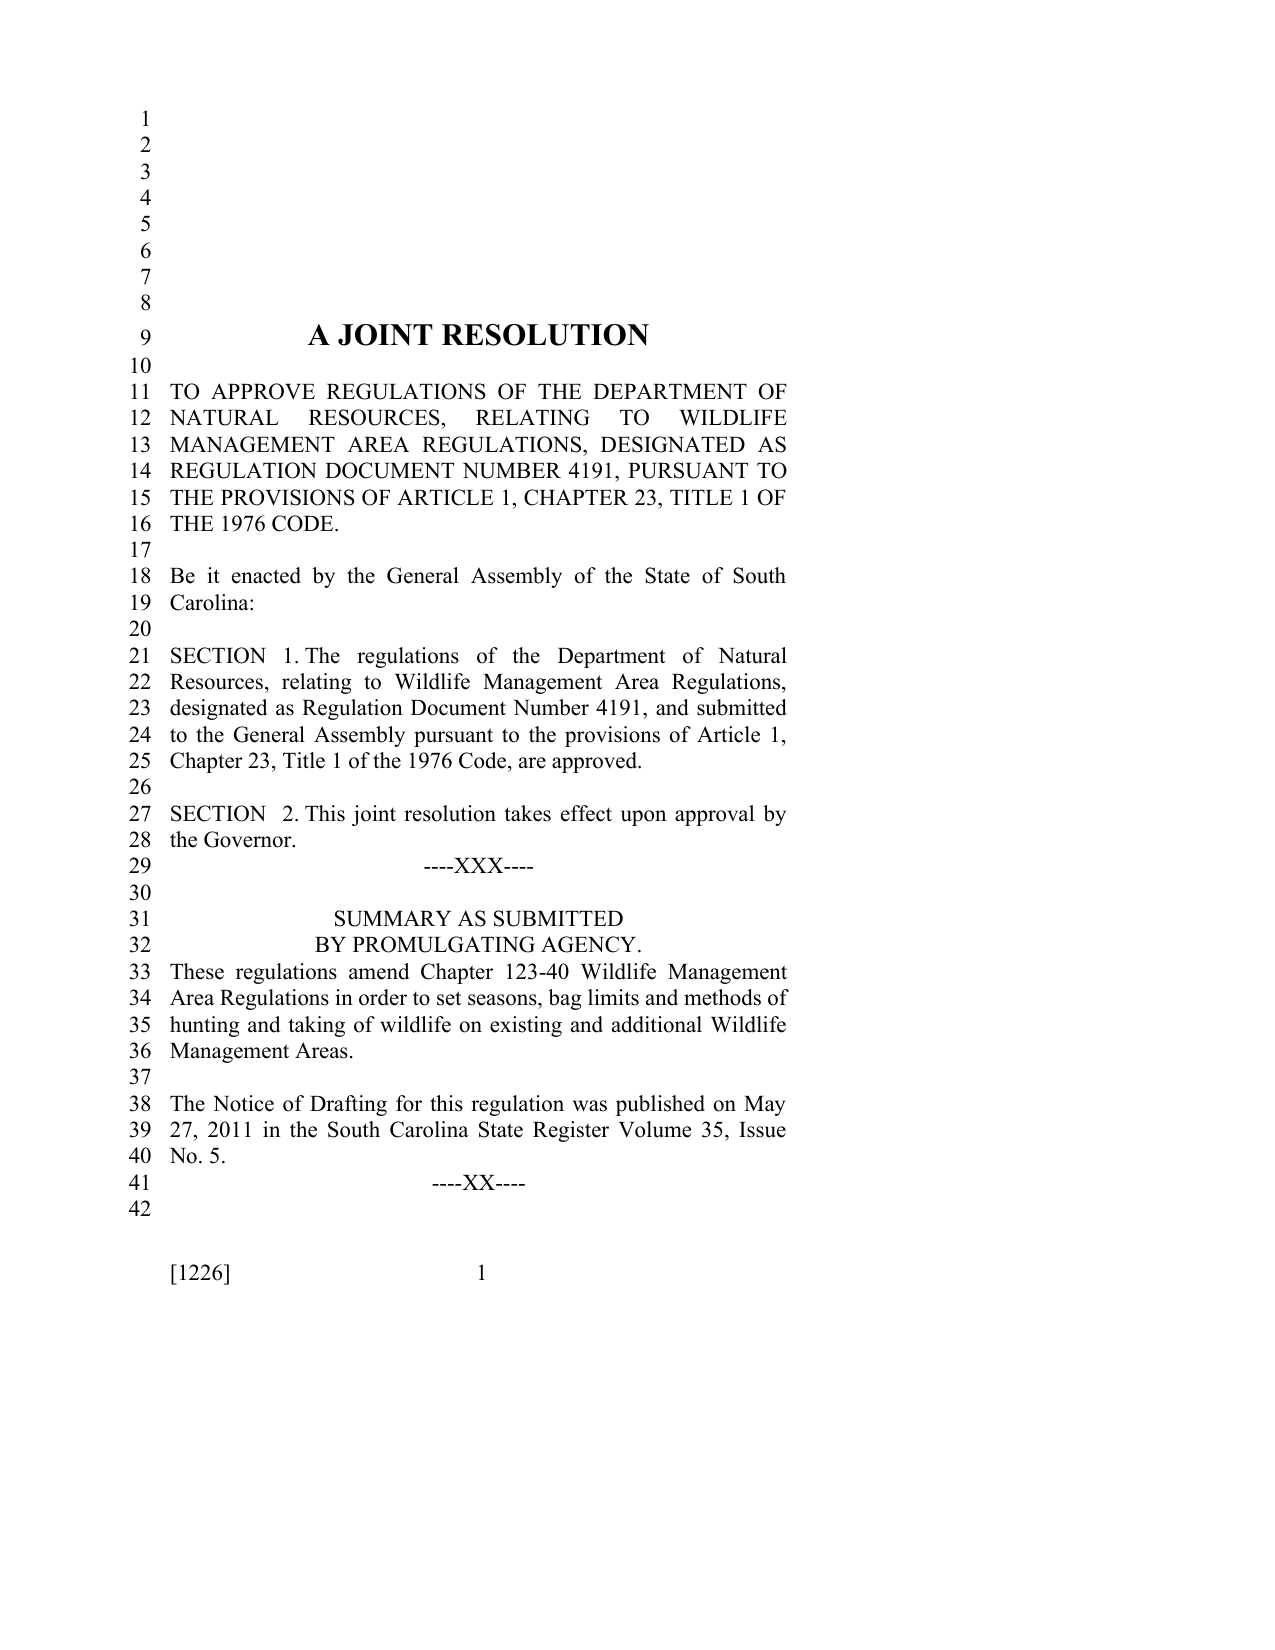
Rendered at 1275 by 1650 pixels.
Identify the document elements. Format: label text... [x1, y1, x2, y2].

text The Notice of Drafting for this regulation was published on May 27, 2011 in the South Carolina State Register Volume 35, Issue No. 5. [169, 1090, 787, 1169]
text Be it enacted by the General Assembly of the State of South Carolina: [169, 563, 787, 615]
text SECTION 2. This joint resolution takes effect upon approval by the Governor. [169, 800, 787, 852]
text ----XX---- [169, 1169, 787, 1195]
text A JOINT RESOLUTION [169, 316, 787, 352]
text ----XXX---- [169, 852, 787, 879]
text SUMMARY AS SUBMITTED [169, 905, 787, 932]
text BY PROMULGATING AGENCY. [169, 932, 787, 958]
text SECTION 1. The regulations of the Department of Natural Resources, relating to Wildlife Management Area Regulations, designated as Regulation Document Number 4191, and submitted to the General Assembly pursuant to the provisions of Article 1, Chapter 23, Title 1 of the 1976 Code, are approved. [169, 642, 787, 773]
text These regulations amend Chapter 123-40 Wildlife Management Area Regulations in order to set seasons, bag limits and methods of hunting and taking of wildlife on existing and additional Wildlife Management Areas. [169, 958, 787, 1063]
text TO APPROVE REGULATIONS OF THE DEPARTMENT OF NATURAL RESOURCES, RELATING TO WILDLIFE MANAGEMENT AREA REGULATIONS, DESIGNATED AS REGULATION DOCUMENT NUMBER 4191, PURSUANT TO THE PROVISIONS OF ARTICLE 1, CHAPTER 23, TITLE 1 OF THE 1976 CODE. [169, 378, 787, 536]
